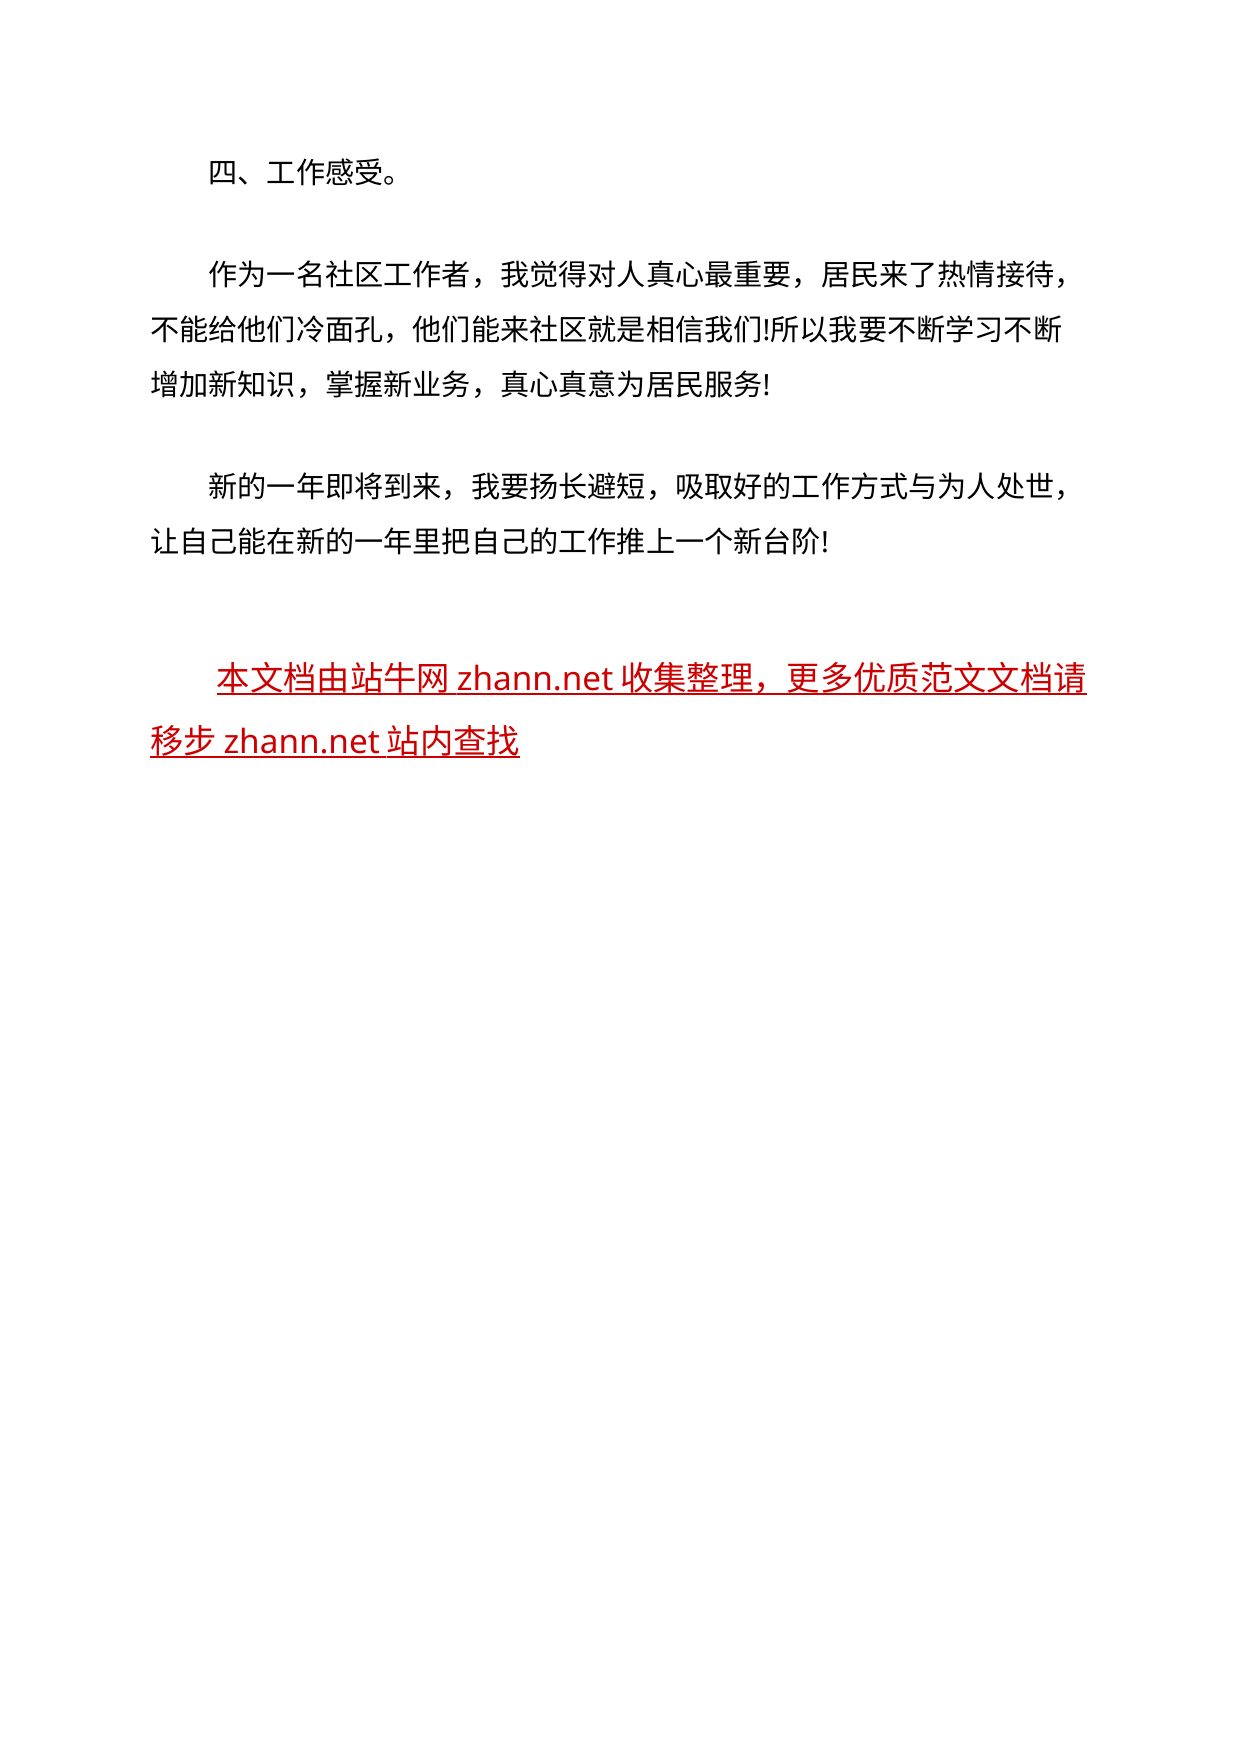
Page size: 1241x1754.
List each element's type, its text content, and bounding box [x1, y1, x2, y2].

text 四、工作感受。 [150, 150, 1090, 192]
text 作为一名社区工作者，我觉得对人真心最重要，居民来了热情接待，不能给他们冷面孔，他们能来社区就是相信我们!所以我要不断学习不断增加新知识，掌握新业务，真心真意为居民服务! [150, 252, 1090, 404]
text 新的一年即将到来，我要扬长避短，吸取好的工作方式与为人处世，让自己能在新的一年里把自己的工作推上一个新台阶! [150, 464, 1090, 561]
text 本文档由站牛网zhann.net收集整理，更多优质范文文档请移步zhann.net站内查找 [150, 652, 1090, 763]
